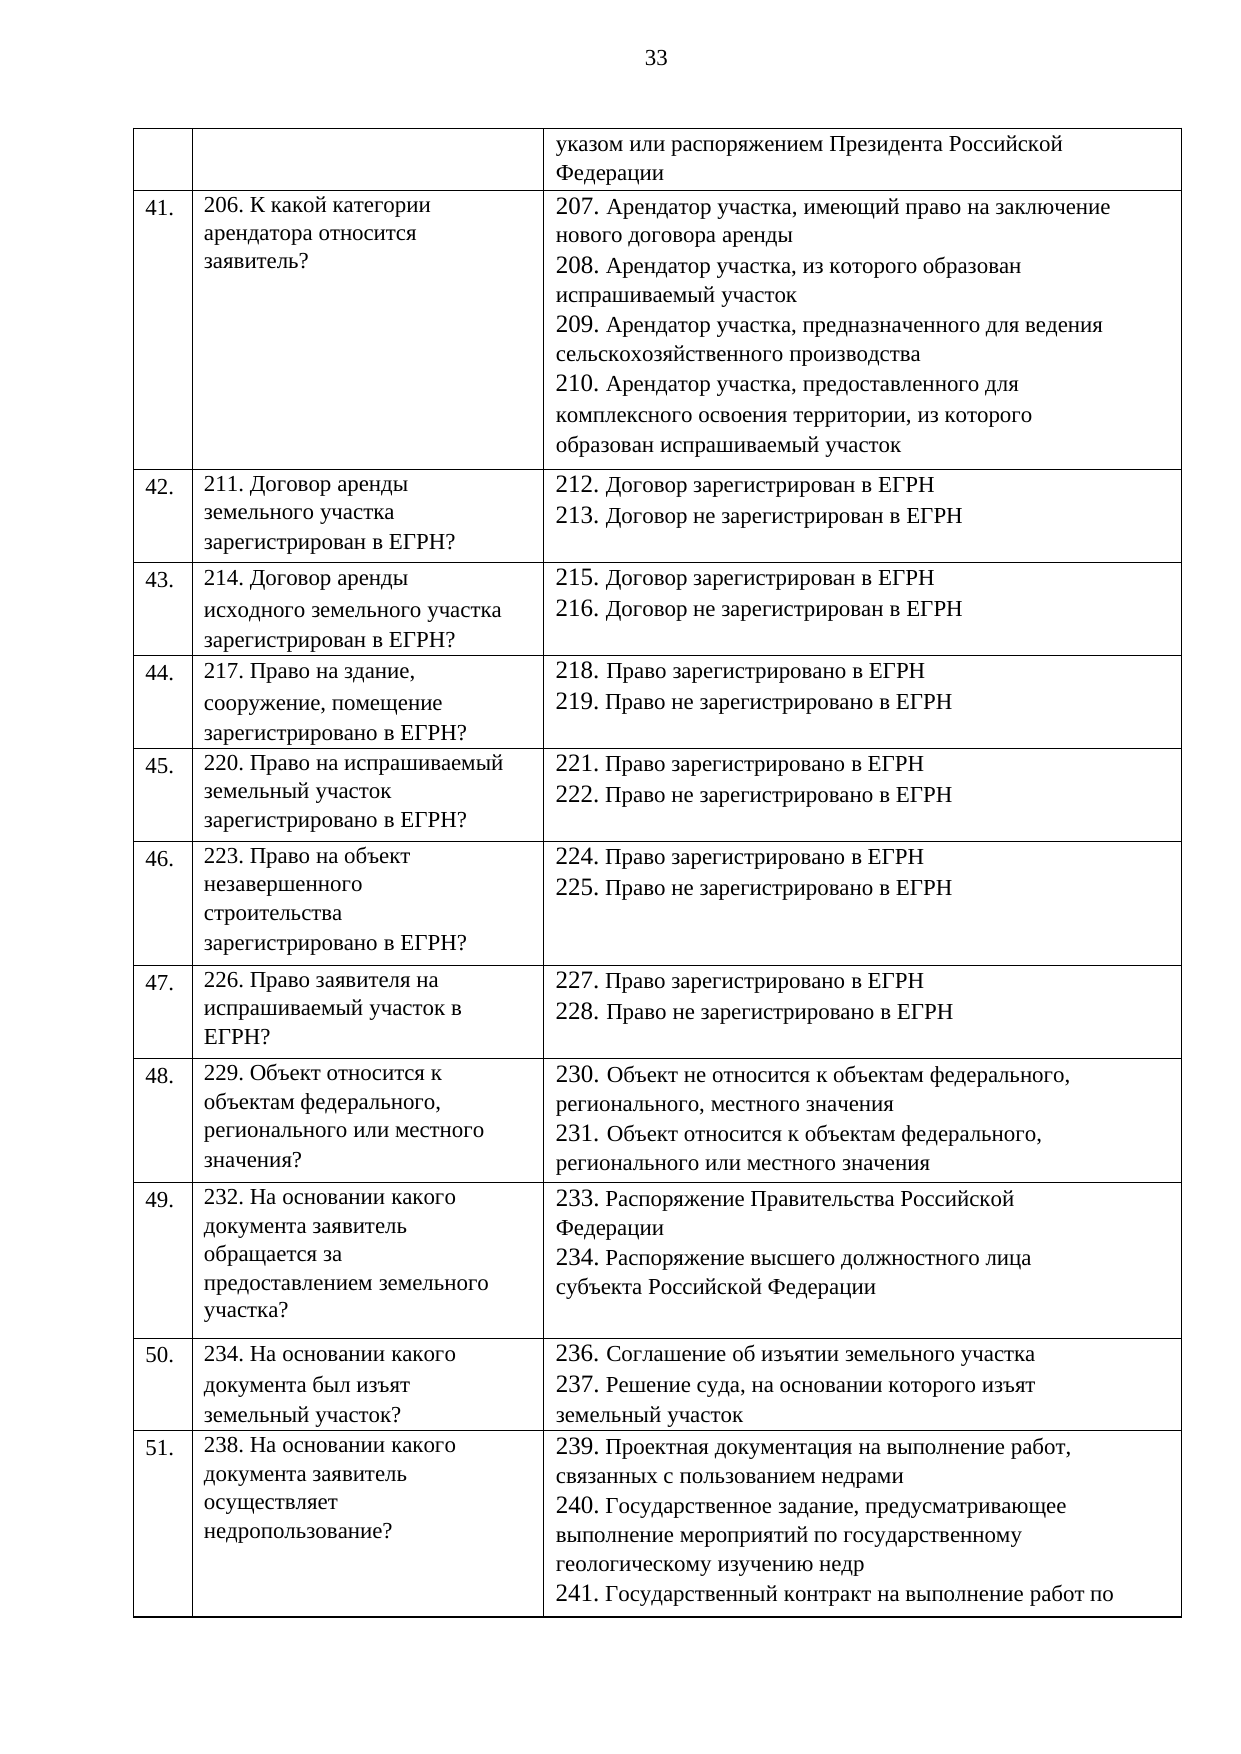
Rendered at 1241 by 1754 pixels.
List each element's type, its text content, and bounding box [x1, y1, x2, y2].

table_cell 47. [134, 966, 192, 1058]
table_cell 206. К какой категории арендатора относится заявитель? [193, 191, 543, 469]
table_cell Право зарегистрировано в ЕГРН Право не зарегистрировано в ЕГРН [544, 656, 1181, 748]
table_header [193, 129, 543, 190]
table_cell 43. [134, 563, 192, 655]
table_cell 49. [134, 1183, 192, 1337]
table_cell Арендатор участка, имеющий право на заключение нового договора аренды Арендатор участка, из которого образован испрашиваемый участок Арендатор участка, предназначенного для ведения сельскохозяйственного производства Арендатор участка, предоставленного для комплексного освоения территории, из которого образован испрашиваемый участок [544, 191, 1181, 469]
table_cell Объект не относится к объектам федерального, регионального, местного значения Объект относится к объектам федерального, регионального или местного значения [544, 1059, 1181, 1182]
table_cell 220. Право на испрашиваемый земельный участок зарегистрировано в ЕГРН? [193, 749, 543, 841]
table_header [134, 129, 192, 190]
table_cell Договор зарегистрирован в ЕГРН Договор не зарегистрирован в ЕГРН [544, 470, 1181, 562]
table_cell Право зарегистрировано в ЕГРН Право не зарегистрировано в ЕГРН [544, 842, 1181, 965]
table_header указом или распоряжением Президента Российской Федерации [544, 129, 1181, 190]
table_cell 42. [134, 470, 192, 562]
table_cell Договор зарегистрирован в ЕГРН Договор не зарегистрирован в ЕГРН [544, 563, 1181, 655]
table_cell 46. [134, 842, 192, 965]
table_cell 232. На основании какого документа заявитель обращается за предоставлением земельного участка? [193, 1183, 543, 1337]
table_cell 44. [134, 656, 192, 748]
table_cell 238. На основании какого документа заявитель осуществляет недропользование? [193, 1431, 543, 1616]
table_cell Проектная документация на выполнение работ, связанных с пользованием недрами Государственное задание, предусматривающее выполнение мероприятий по государственному геологическому изучению недр Государственный контракт на выполнение работ по [544, 1431, 1181, 1616]
table_cell 223. Право на объект незавершенного строительства зарегистрировано в ЕГРН? [193, 842, 543, 965]
table_cell Распоряжение Правительства Российской Федерации Распоряжение высшего должностного лица субъекта Российской Федерации [544, 1183, 1181, 1337]
table_cell 217. Право на здание, сооружение, помещение зарегистрировано в ЕГРН? [193, 656, 543, 748]
table_cell 214. Договор аренды исходного земельного участка зарегистрирован в ЕГРН? [193, 563, 543, 655]
table_cell 48. [134, 1059, 192, 1182]
table_cell 226. Право заявителя на испрашиваемый участок в ЕГРН? [193, 966, 543, 1058]
table_cell 211. Договор аренды земельного участка зарегистрирован в ЕГРН? [193, 470, 543, 562]
table_cell Право зарегистрировано в ЕГРН Право не зарегистрировано в ЕГРН [544, 749, 1181, 841]
table_cell 229. Объект относится к объектам федерального, регионального или местного значения? [193, 1059, 543, 1182]
table_cell 50. [134, 1339, 192, 1430]
table_cell Соглашение об изъятии земельного участка Решение суда, на основании которого изъят земельный участок [544, 1339, 1181, 1430]
table_cell 51. [134, 1431, 192, 1616]
table_cell 41. [134, 191, 192, 469]
table_cell 234. На основании какого документа был изъят земельный участок? [193, 1339, 543, 1430]
table_cell Право зарегистрировано в ЕГРН Право не зарегистрировано в ЕГРН [544, 966, 1181, 1058]
table_cell 45. [134, 749, 192, 841]
